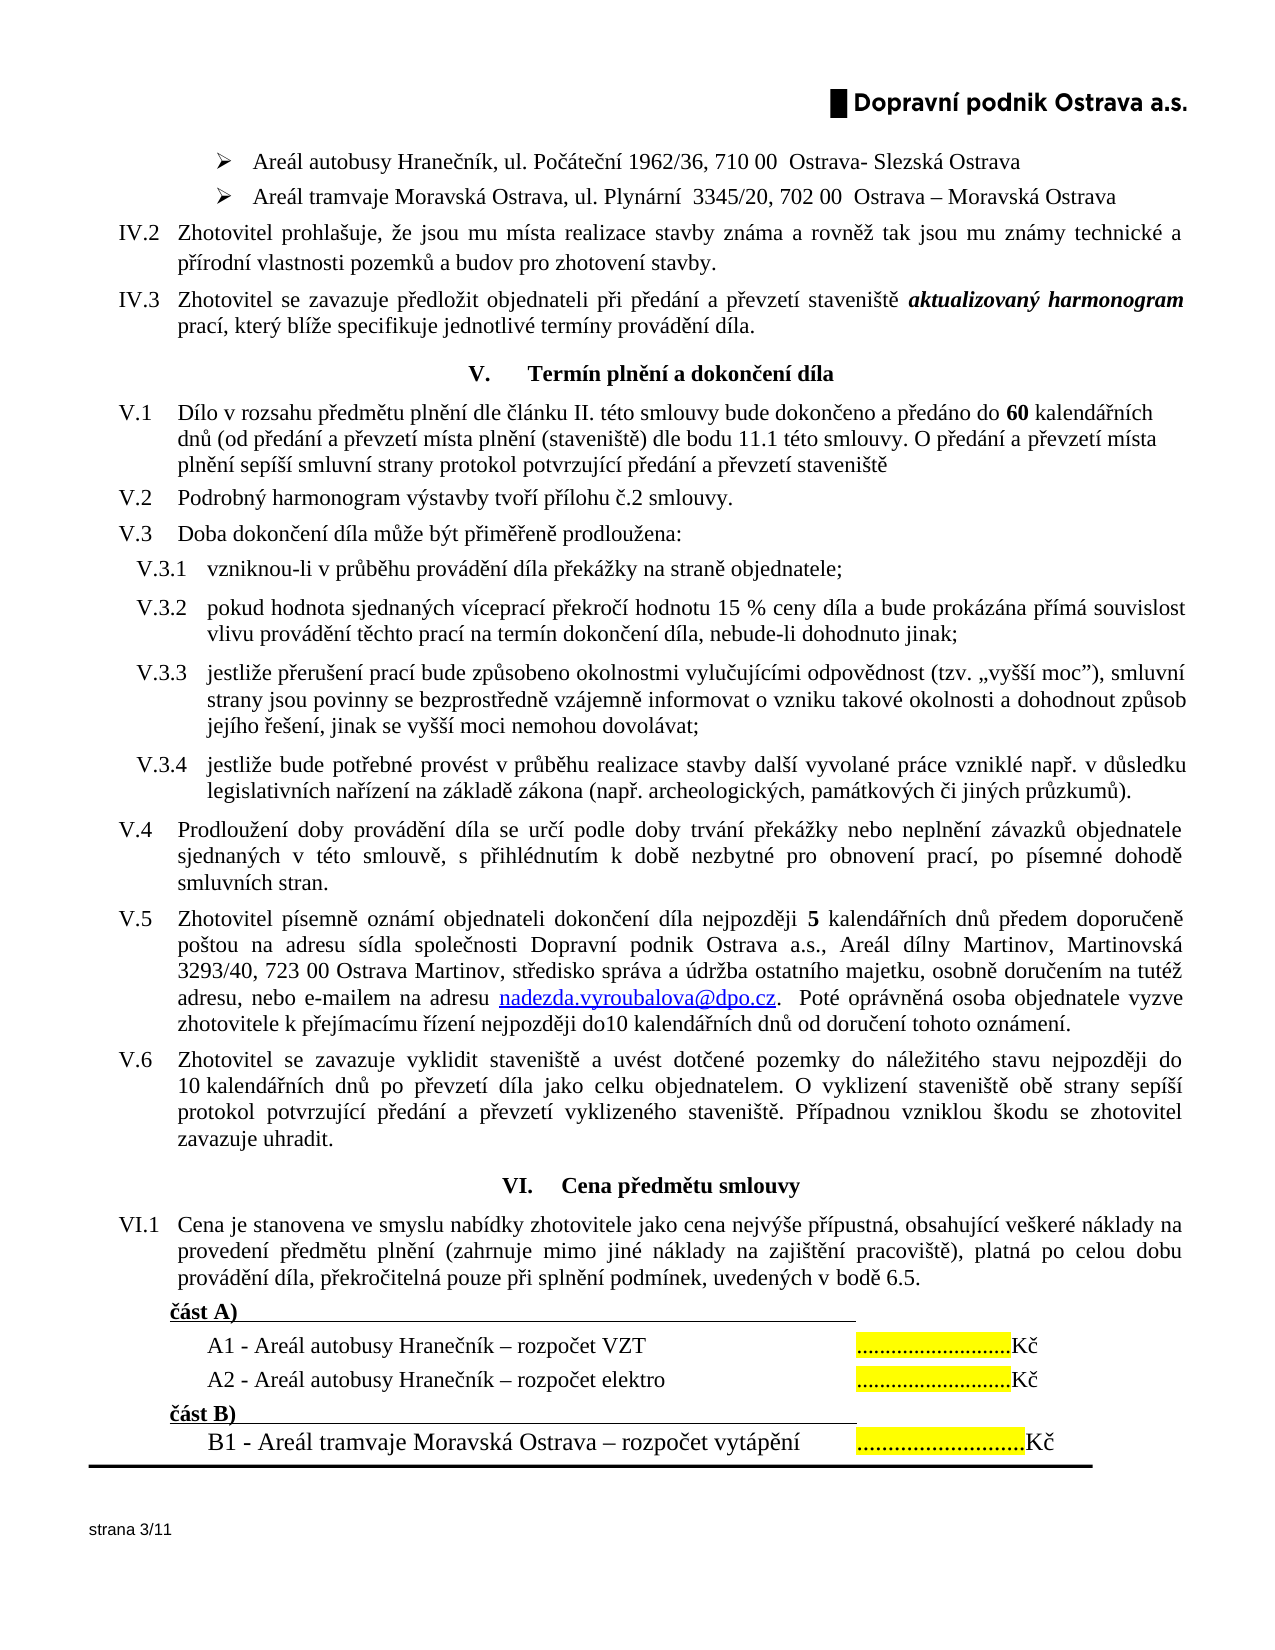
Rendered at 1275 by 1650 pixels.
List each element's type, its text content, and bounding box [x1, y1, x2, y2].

list Dílo v rozsahu předmětu plnění dle článku II. této smlouvy bude dokončeno a předáno do 60 kalendářních dnů (od předání a převzetí místa plnění (staveniště) dle bodu 11.1 této smlouvy. O předání a převzetí místa plnění sepíší smluvní strany protokol potvrzující předání a převzetí staveniště [118, 398, 1192, 478]
subtitle Cena předmětu smlouvy [118, 1172, 1184, 1198]
list A1 - Areál autobusy Hranečník – rozpočet VZT ...........................Kč [207, 1332, 856, 1358]
list A1 - Areál autobusy Hranečník – rozpočet VZT ...........................Kč [1011, 1332, 1184, 1358]
list Doba dokončení díla může být přiměřeně prodloužena: [118, 519, 1184, 546]
list Areál autobusy Hranečník, ul. Počáteční 1962/36, 710 00 Ostrava- Slezská Ostrava [215, 148, 1184, 174]
list Zhotovitel písemně oznámí objednateli dokončení díla nejpozději 5 kalendářních dnů předem doporučeně poštou na adresu sídla společnosti Dopravní podnik Ostrava a.s., Areál dílny Martinov, Martinovská 3293/40, 723 00 Ostrava Martinov, středisko správa a údržba ostatního majetku, osobně doručením na tutéž adresu, nebo e-mailem na adresu nadezda.vyroubalova@dpo.cz. Poté oprávněná osoba objednatele vyzve zhotovitele k přejímacímu řízení nejpozději do10 kalendářních dnů od doručení tohoto oznámení. [118, 904, 1184, 1036]
list pokud hodnota sjednaných víceprací překročí hodnotu 15 % ceny díla a bude prokázána přímá souvislost vlivu provádění těchto prací na termín dokončení díla, nebude-li dohodnuto jinak; [136, 594, 1186, 647]
list Podrobný harmonogram výstavby tvoří přílohu č.2 smlouvy. [118, 484, 1192, 510]
list A2 - Areál autobusy Hranečník – rozpočet elektro ...........................Kč [207, 1366, 856, 1392]
list Zhotovitel se zavazuje předložit objednateli při předání a převzetí staveniště aktualizovaný harmonogram prací, který blíže specifikuje jednotlivé termíny provádění díla. [118, 286, 1184, 339]
picture [830, 89, 1187, 118]
text B1 - Areál tramvaje Moravská Ostrava – rozpočet vytápění ...........................Kč [89, 1427, 856, 1455]
list Prodloužení doby provádění díla se určí podle doby trvání překážky nebo neplnění závazků objednatele sjednaných v této smlouvě, s přihlédnutím k době nezbytné pro obnovení prací, po písemné dohodě smluvních stran. [118, 816, 1184, 895]
subtitle Termín plnění a dokončení díla [118, 360, 1184, 386]
list Cena je stanovena ve smyslu nabídky zhotovitele jako cena nejvýše přípustná, obsahující veškeré náklady na provedení předmětu plnění (zahrnuje mimo jiné náklady na zajištění pracoviště), platná po celou dobu provádění díla, překročitelná pouze při splnění podmínek, uvedených v bodě 6.5. [118, 1211, 1184, 1290]
list jestliže bude potřebné provést v průběhu realizace stavby další vyvolané práce vzniklé např. v důsledku legislativních nařízení na základě zákona (např. archeologických, památkových či jiných průzkumů). [136, 751, 1186, 804]
list vzniknou-li v průběhu provádění díla překážky na straně objednatele; [136, 555, 1186, 582]
list Zhotovitel prohlašuje, že jsou mu místa realizace stavby známa a rovněž tak jsou mu známy technické a přírodní vlastnosti pozemků a budov pro zhotovení stavby. [118, 219, 1184, 277]
list Zhotovitel se zavazuje vyklidit staveniště a uvést dotčené pozemky do náležitého stavu nejpozději do 10 kalendářních dnů po převzetí díla jako celku objednatelem. O vyklizení staveniště obě strany sepíší protokol potvrzující předání a převzetí vyklizeného staveniště. Případnou vzniklou škodu se zhotovitel zavazuje uhradit. [118, 1046, 1184, 1151]
list jestliže přerušení prací bude způsobeno okolnostmi vylučujícími odpovědnost (tzv. „vyšší moc”), smluvní strany jsou povinny se bezprostředně vzájemně informovat o vzniku takové okolnosti a dohodnout způsob jejího řešení, jinak se vyšší moci nemohou dovolávat; [136, 659, 1186, 738]
list Areál tramvaje Moravská Ostrava, ul. Plynární 3345/20, 702 00 Ostrava – Moravská Ostrava [215, 183, 1184, 210]
